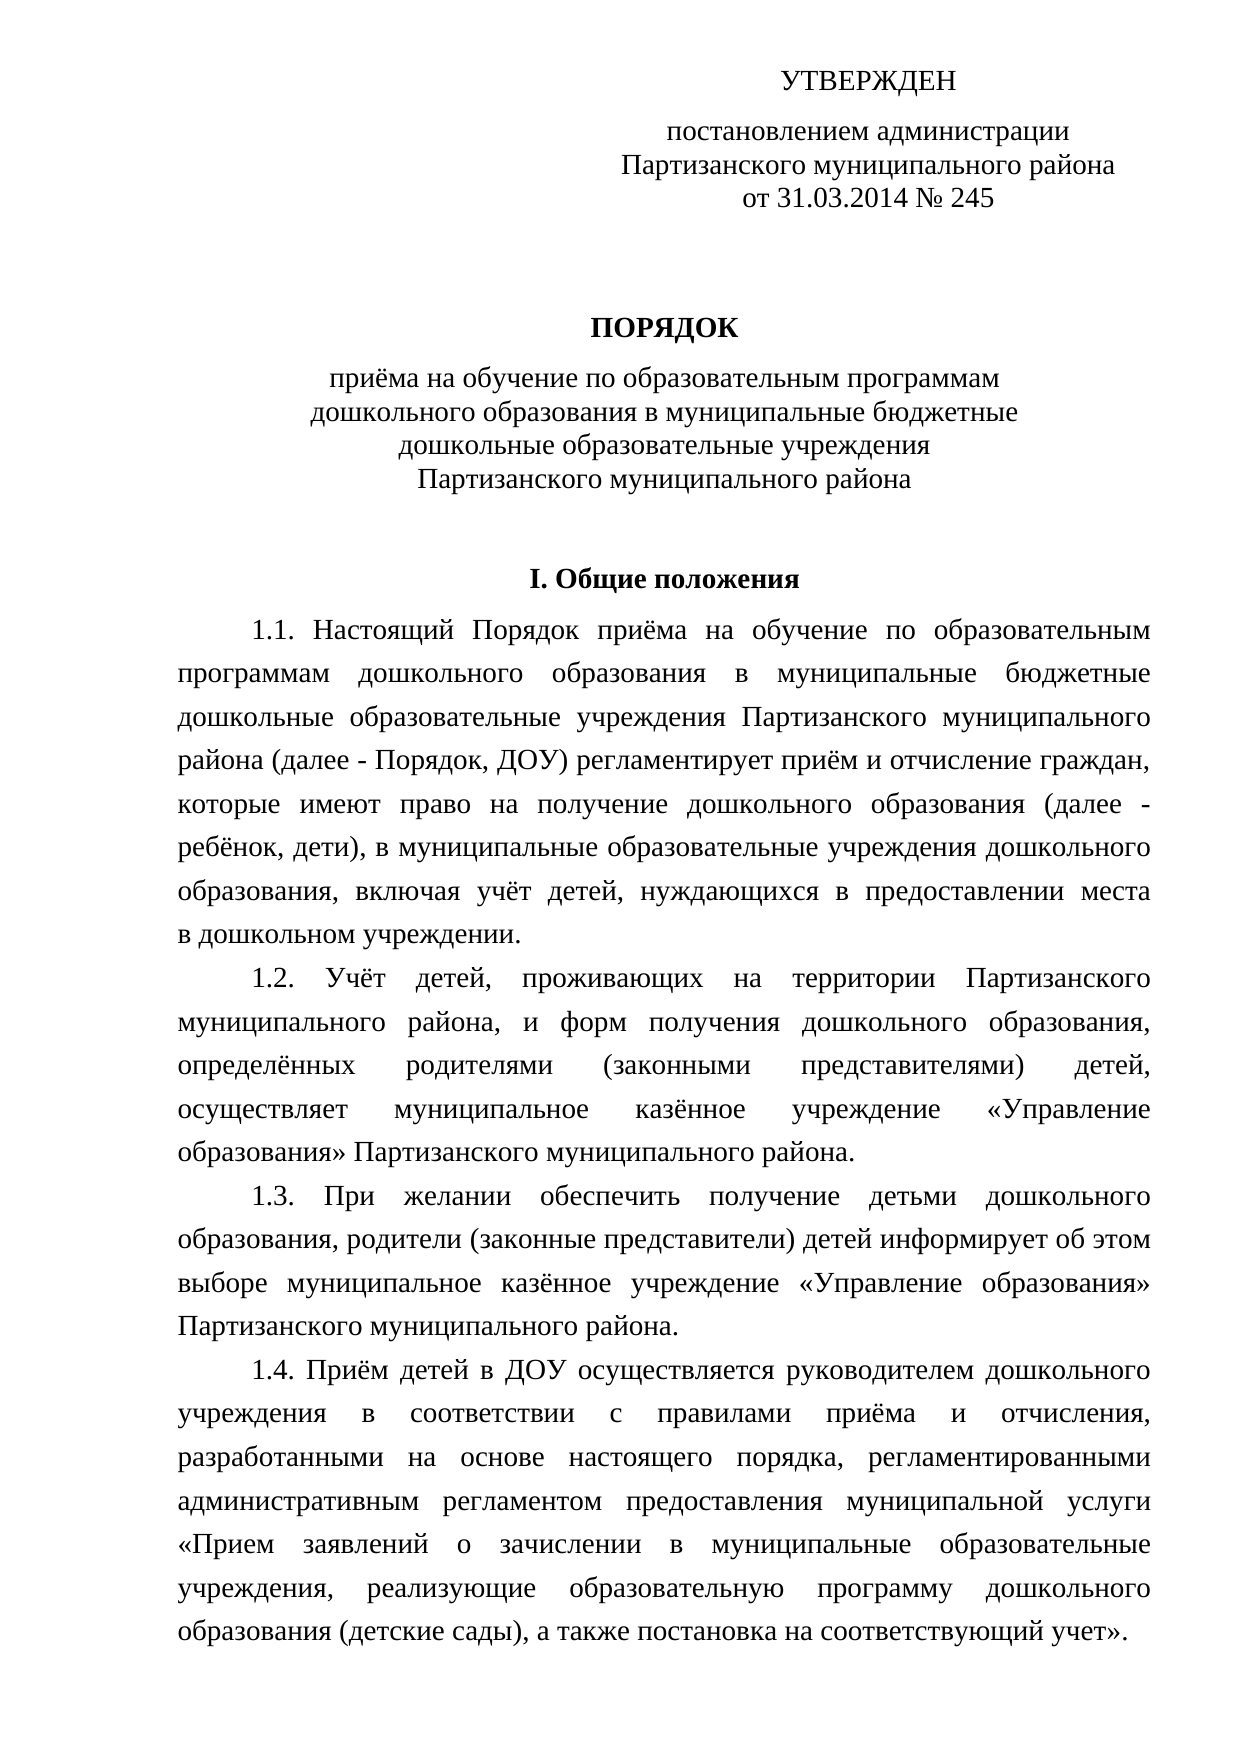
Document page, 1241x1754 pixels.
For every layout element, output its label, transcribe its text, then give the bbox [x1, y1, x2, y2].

text дошкольные образовательные учреждения [177, 427, 1152, 461]
text 1.3. При желании обеспечить получение детьми дошкольного образования, родители (законные представители) детей информирует об этом выборе муниципальное казённое учреждение «Управление образования» Партизанского муниципального района. [177, 1178, 1152, 1342]
text Партизанского муниципального района [177, 461, 1152, 494]
text приёма на обучение по образовательным программам дошкольного образования в муниципальные бюджетные [177, 360, 1152, 427]
text 1.1. Настоящий Порядок приёма на обучение по образовательным программам дошкольного образования в муниципальные бюджетные дошкольные образовательные учреждения Партизанского муниципального района (далее - Порядок, ДОУ) регламентирует приём и отчисление граждан, которые имеют право на получение дошкольного образования (далее - ребёнок, дети), в муниципальные образовательные учреждения дошкольного образования, включая учёт детей, нуждающихся в предоставлении места в дошкольном учреждении. [177, 612, 1152, 950]
text 1.4. Приём детей в ДОУ осуществляется руководителем дошкольного учреждения в соответствии с правилами приёма и отчисления, разработанными на основе настоящего порядка, регламентированными административным регламентом предоставления муниципальной услуги «Прием заявлений о зачислении в муниципальные образовательные учреждения, реализующие образовательную программу дошкольного образования (детские сады), а также постановка на соответствующий учет». [177, 1352, 1152, 1647]
text от 31.03.2014 № 245 [585, 181, 1152, 214]
text постановлением администрации [585, 113, 1152, 147]
text Партизанского муниципального района [585, 147, 1152, 181]
text ПОРЯДОК [177, 310, 1152, 343]
text УТВЕРЖДЕН [585, 63, 1152, 97]
text 1.2. Учёт детей, проживающих на территории Партизанского муниципального района, и форм получения дошкольного образования, определённых родителями (законными представителями) детей, осуществляет муниципальное казённое учреждение «Управление образования» Партизанского муниципального района. [177, 960, 1152, 1168]
text I. Общие положения [177, 561, 1152, 595]
